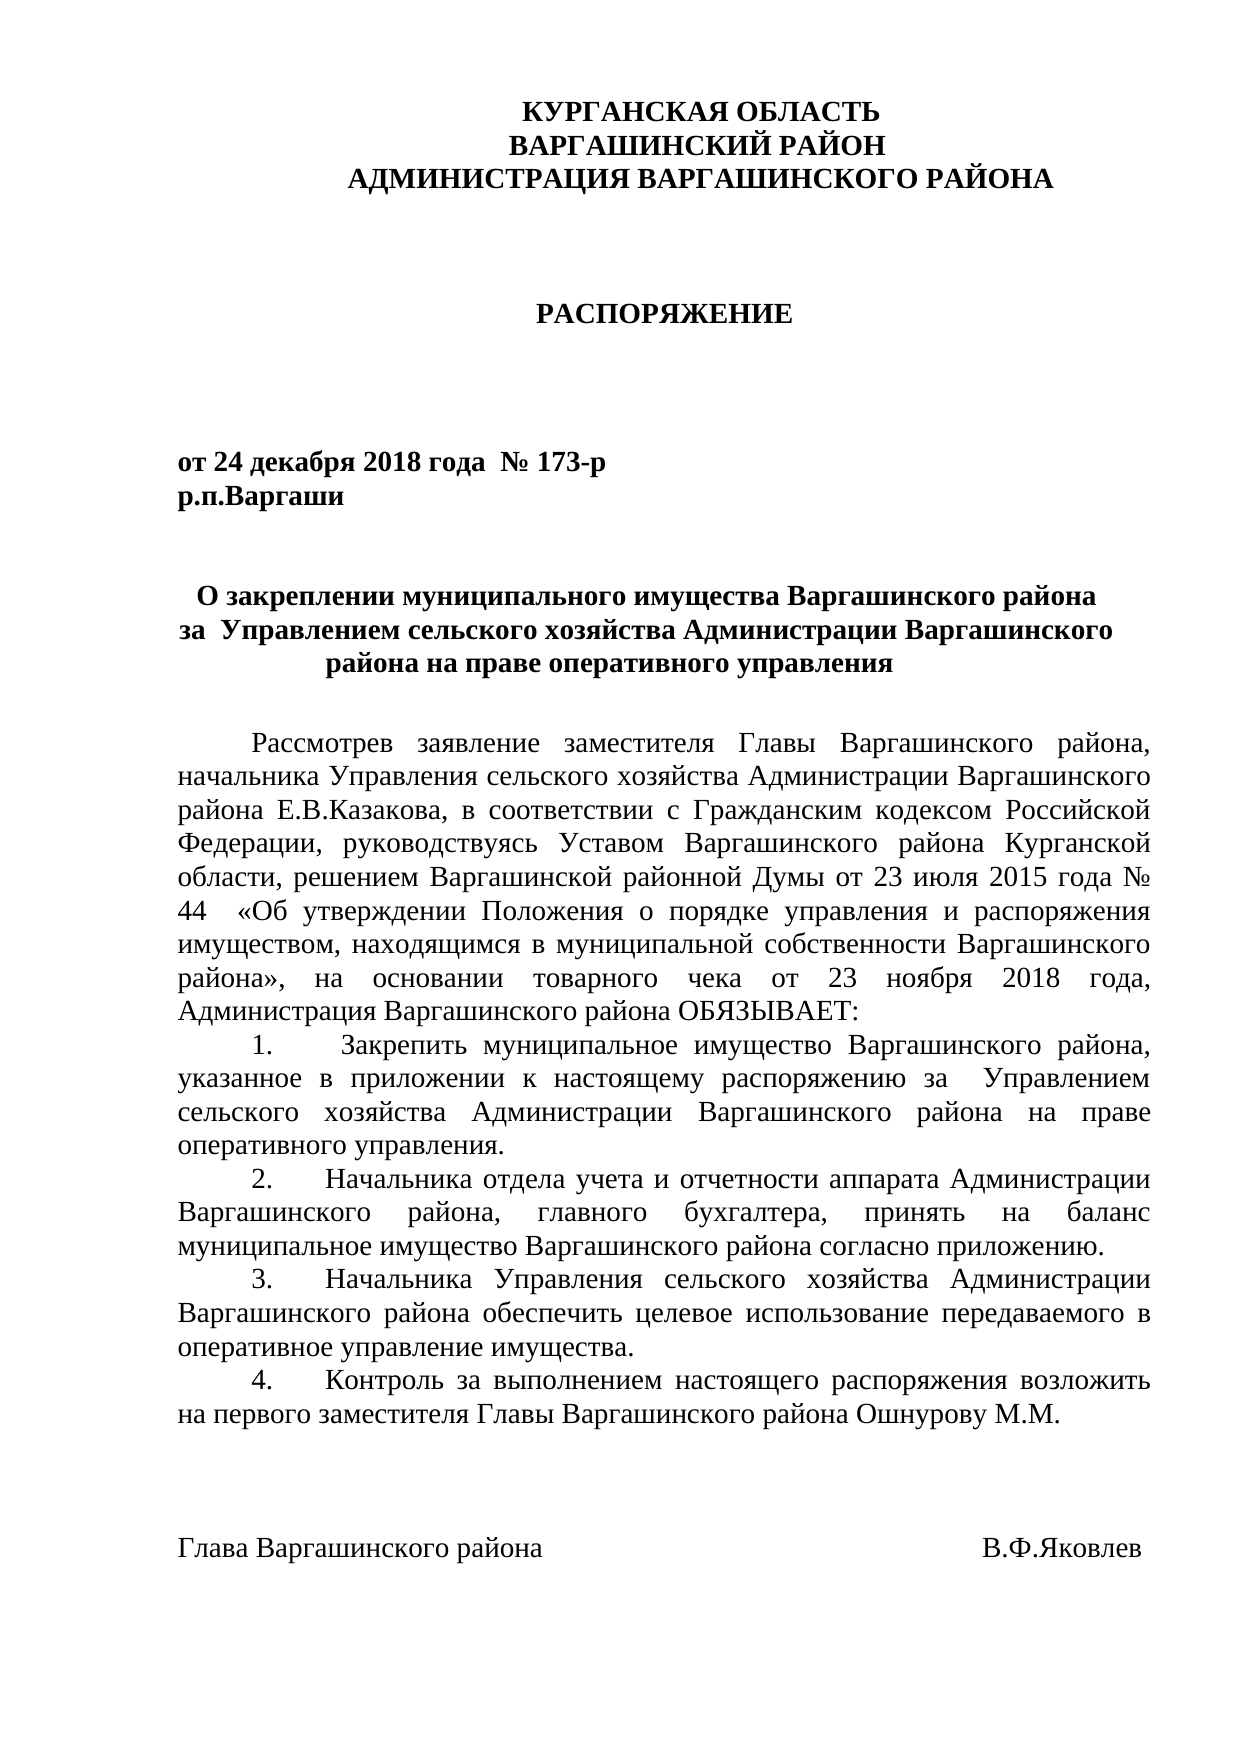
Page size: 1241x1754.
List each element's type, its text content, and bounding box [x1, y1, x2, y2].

text КУРГАНСКАЯ ОБЛАСТЬ [177, 94, 1152, 128]
list Начальника отдела учета и отчетности аппарата Администрации Варгашинского района, главного бухгалтера, принять на баланс муниципальное имущество Варгашинского района согласно приложению. [177, 1161, 1152, 1262]
text Рассмотрев заявление заместителя Главы Варгашинского района, начальника Управления сельского хозяйства Администрации Варгашинского района Е.В.Казакова, в соответствии с Гражданским кодексом Российской Федерации, руководствуясь Уставом Варгашинского района Курганской области, решением Варгашинской районной Думы от 23 июля 2015 года № 44 «Об утверждении Положения о порядке управления и распоряжения имуществом, находящимся в муниципальной собственности Варгашинского района», на основании товарного чека от 23 ноября 2018 года, Администрация Варгашинского района ОБЯЗЫВАЕТ: [177, 725, 1152, 1027]
text от 24 декабря 2018 года № 173-р [177, 444, 1152, 478]
text АДМИНИСТРАЦИЯ ВАРГАШИНСКОГО РАЙОНА [177, 162, 1152, 195]
list Закрепить муниципальное имущество Варгашинского района, указанное в приложении к настоящему распоряжению за Управлением сельского хозяйства Администрации Варгашинского района на праве оперативного управления. [177, 1027, 1152, 1161]
text р.п.Варгаши [177, 478, 1152, 511]
list Контроль за выполнением настоящего распоряжения возложить на первого заместителя Главы Варгашинского района Ошнурову М.М. [177, 1362, 1152, 1429]
text ВАРГАШИНСКИЙ РАЙОН [177, 128, 1152, 162]
table_header Глава Варгашинского района [166, 1530, 664, 1563]
table_header О закреплении муниципального имущества Варгашинского района за Управлением сельского хозяйства Администрации Варгашинского района на праве оперативного управления [88, 579, 1131, 691]
table_header В.Ф.Яковлев [664, 1530, 1163, 1563]
subtitle РАСПОРЯЖЕНИЕ [177, 296, 1152, 329]
list Начальника Управления сельского хозяйства Администрации Варгашинского района обеспечить целевое использование передаваемого в оперативное управление имущества. [177, 1262, 1152, 1362]
